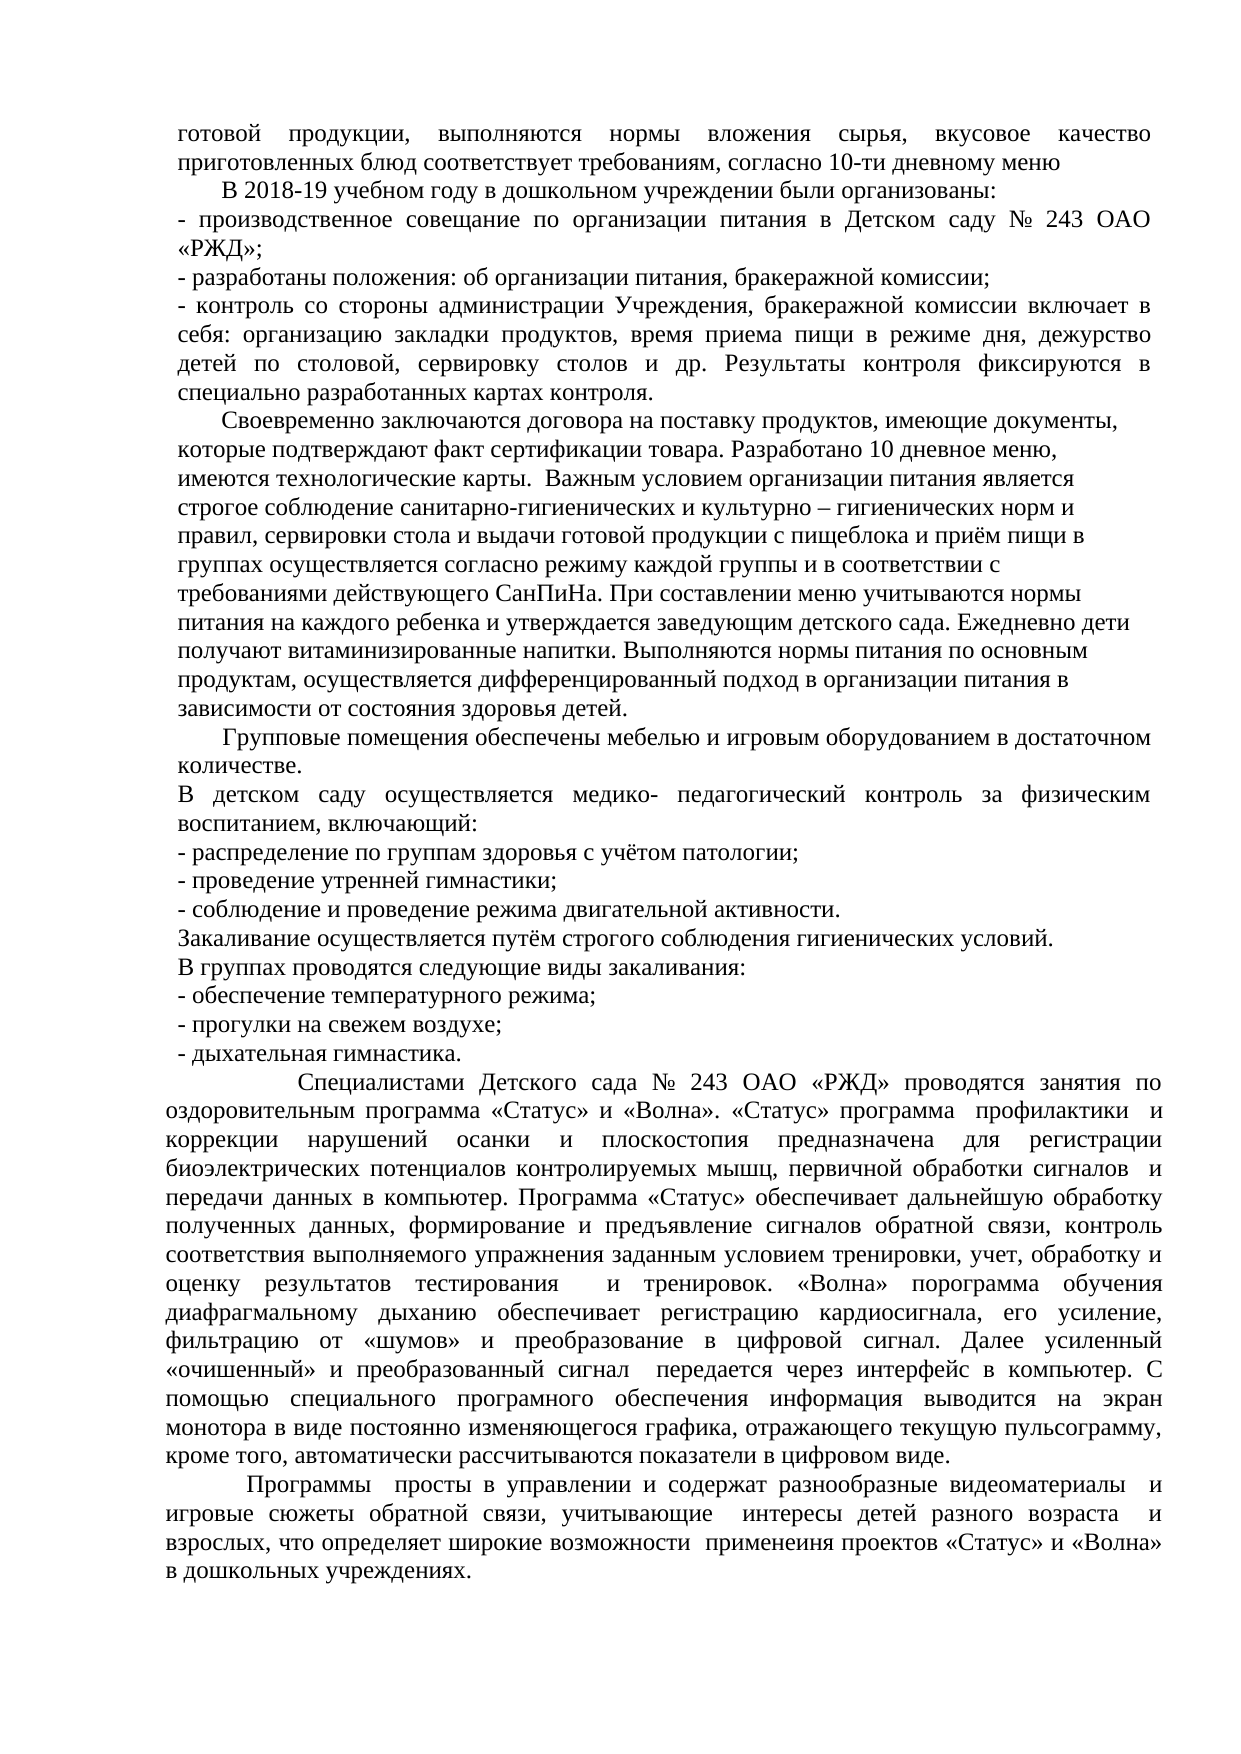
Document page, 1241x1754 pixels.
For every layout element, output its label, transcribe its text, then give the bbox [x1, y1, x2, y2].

text - дыхательная гимнастика. [177, 1038, 1152, 1067]
text - разработаны положения: об организации питания, бракеражной комиссии; [177, 262, 1152, 291]
text Групповые помещения обеспечены мебелью и игровым оборудованием в достаточном количестве. [177, 722, 1152, 779]
text - прогулки на свежем воздухе; [177, 1009, 1152, 1038]
text В группах проводятся следующие виды закаливания: [177, 952, 1152, 981]
text - соблюдение и проведение режима двигательной активности. [177, 894, 1152, 923]
text Закаливание осуществляется путём строгого соблюдения гигиенических условий. [177, 923, 1152, 952]
text - проведение утренней гимнастики; [177, 866, 1152, 894]
text - распределение по группам здоровья с учётом патологии; [177, 837, 1152, 866]
text В детском саду осуществляется медико- педагогический контроль за физическим воспитанием, включающий: [177, 779, 1152, 837]
text Специалистами Детского сада № 243 ОАО «РЖД» проводятся занятия по оздоровительным программа «Статус» и «Волна». «Статус» программа профилактики и коррекции нарушений осанки и плоскостопия предназначена для регистрации биоэлектрических потенциалов контролируемых мышц, первичной обработки сигналов и передачи данных в компьютер. Программа «Статус» обеспечивает дальнейшую обработку полученных данных, формирование и предъявление сигналов обратной связи, контроль соответствия выполняемого упражнения заданным условием тренировки, учет, обработку и оценку результатов тестирования и тренировок. «Волна» порограмма обучения диафрагмальному дыханию обеспечивает регистрацию кардиосигнала, его усиление, фильтрацию от «шумов» и преобразование в цифровой сигнал. Далее усиленный «очишенный» и преобразованный сигнал передается через интерфейс в компьютер. С помощью специального програмного обеспечения информация выводится на экран монотора в виде постоянно изменяющегося графика, отражающего текущую пульсограмму, кроме того, автоматически рассчитываются показатели в цифровом виде. [165, 1067, 1163, 1469]
text - обеспечение температурного режима; [177, 981, 1152, 1009]
text В 2018-19 учебном году в дошкольном учреждении были организованы: [177, 176, 1152, 204]
text Программы просты в управлении и содержат разнообразные видеоматериалы и игровые сюжеты обратной связи, учитывающие интересы детей разного возраста и взрослых, что определяет широкие возможности применеиня проектов «Статус» и «Волна» в дошкольных учреждениях. [165, 1469, 1163, 1584]
text - производственное совещание по организации питания в Детском саду № 243 ОАО «РЖД»; [177, 204, 1152, 262]
text Своевременно заключаются договора на поставку продуктов, имеющие документы, которые подтверждают факт сертификации товара. Разработано 10 дневное меню, имеются технологические карты. Важным условием организации питания является строгое соблюдение санитарно-гигиенических и культурно – гигиенических норм и правил, сервировки стола и выдачи готовой продукции с пищеблока и приём пищи в группах осуществляется согласно режиму каждой группы и в соответствии с требованиями действующего СанПиНа. При составлении меню учитываются нормы питания на каждого ребенка и утверждается заведующим детского сада. Ежедневно дети получают витаминизированные напитки. Выполняются нормы питания по основным продуктам, осуществляется дифференцированный подход в организации питания в зависимости от состояния здоровья детей. [177, 406, 1152, 722]
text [177, 118, 1152, 176]
text - контроль со стороны администрации Учреждения, бракеражной комиссии включает в себя: организацию закладки продуктов, время приема пищи в режиме дня, дежурство детей по столовой, сервировку столов и др. Результаты контроля фиксируются в специально разработанных картах контроля. [177, 291, 1152, 406]
